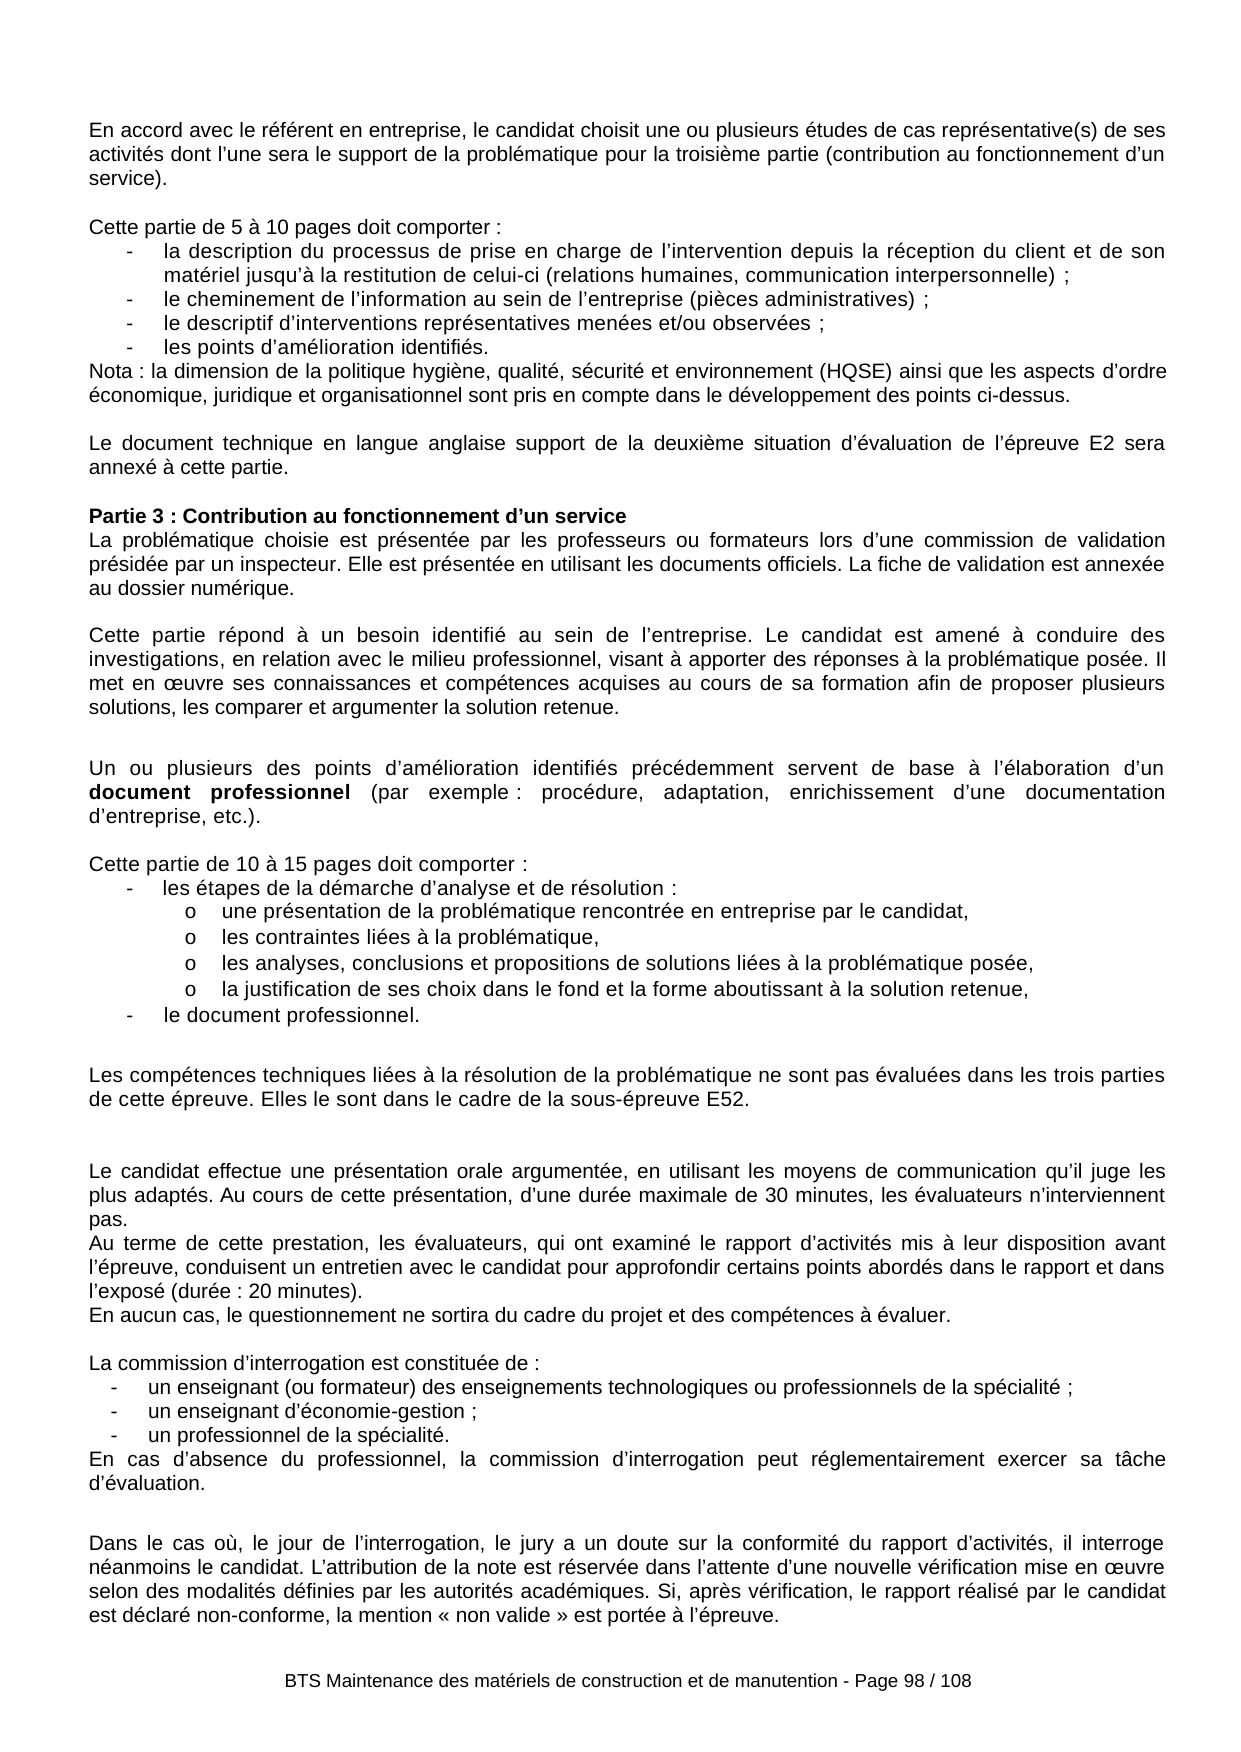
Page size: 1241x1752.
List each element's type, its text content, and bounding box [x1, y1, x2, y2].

text Cette partie de 10 à 15 pages doit comporter : [89, 851, 1167, 875]
list une présentation de la problématique rencontrée en entreprise par le candidat, [184, 899, 1167, 925]
list les étapes de la démarche d’analyse et de résolution : [126, 875, 1167, 899]
list les contraintes liées à la problématique, [184, 925, 1167, 951]
list la description du processus de prise en charge de l’intervention depuis la réception du client et de son matériel jusqu’à la restitution de celui-ci (relations humaines, communication interpersonnelle) ; [126, 239, 1167, 287]
list un enseignant d’économie-gestion ; [110, 1398, 1167, 1422]
text En aucun cas, le questionnement ne sortira du cadre du projet et des compétences à évaluer. [89, 1303, 1167, 1327]
text Cette partie répond à un besoin identifié au sein de l’entreprise. Le candidat est amené à conduire des investigations, en relation avec le milieu professionnel, visant à apporter des réponses à la problématique posée. Il met en œuvre ses connaissances et compétences acquises au cours de sa formation afin de proposer plusieurs solutions, les comparer et argumenter la solution retenue. [89, 623, 1167, 719]
list le document professionnel. [126, 1003, 1167, 1027]
text Le document technique en langue anglaise support de la deuxième situation d’évaluation de l’épreuve E2 sera annexé à cette partie. [89, 431, 1167, 478]
list la justification de ses choix dans le fond et la forme aboutissant à la solution retenue, [184, 977, 1167, 1003]
list un enseignant (ou formateur) des enseignements technologiques ou professionnels de la spécialité ; [110, 1374, 1167, 1398]
text Les compétences techniques liées à la résolution de la problématique ne sont pas évaluées dans les trois parties de cette épreuve. Elles le sont dans le cadre de la sous-épreuve E52. [89, 1063, 1167, 1111]
text Au terme de cette prestation, les évaluateurs, qui ont examiné le rapport d’activités mis à leur disposition avant l’épreuve, conduisent un entretien avec le candidat pour approfondir certains points abordés dans le rapport et dans l’exposé (durée : 20 minutes). [89, 1231, 1167, 1303]
list La problématique choisie est présentée par les professeurs ou formateurs lors d’une commission de validation présidée par un inspecteur. Elle est présentée en utilisant les documents officiels. La fiche de validation est annexée au dossier numérique. [89, 527, 1167, 599]
text En accord avec le référent en entreprise, le candidat choisit une ou plusieurs études de cas représentative(s) de ses activités dont l’une sera le support de la problématique pour la troisième partie (contribution au fonctionnement d’un service). [89, 118, 1167, 190]
list un professionnel de la spécialité. [110, 1422, 1167, 1446]
text Un ou plusieurs des points d’amélioration identifiés précédemment servent de base à l’élaboration d’un document professionnel (par exemple : procédure, adaptation, enrichissement d’une documentation d’entreprise, etc.). [89, 756, 1167, 827]
list les analyses, conclusions et propositions de solutions liées à la problématique posée, [184, 951, 1167, 977]
list le cheminement de l’information au sein de l’entreprise (pièces administratives) ; [126, 287, 1167, 311]
list Partie 3 : Contribution au fonctionnement d’un service [89, 503, 1167, 527]
text En cas d’absence du professionnel, la commission d’interrogation peut réglementairement exercer sa tâche d’évaluation. [89, 1446, 1167, 1494]
text Nota : la dimension de la politique hygiène, qualité, sécurité et environnement (HQSE) ainsi que les aspects d’ordre économique, juridique et organisationnel sont pris en compte dans le développement des points ci-dessus. [89, 359, 1167, 407]
list les points d’amélioration identifiés. [126, 335, 1167, 359]
list Cette partie de 5 à 10 pages doit comporter : [89, 215, 1167, 239]
list le descriptif d’interventions représentatives menées et/ou observées ; [126, 311, 1167, 335]
text La commission d’interrogation est constituée de : [89, 1351, 1167, 1374]
text Le candidat effectue une présentation orale argumentée, en utilisant les moyens de communication qu’il juge les plus adaptés. Au cours de cette présentation, d’une durée maximale de 30 minutes, les évaluateurs n’interviennent pas. [89, 1159, 1167, 1231]
text Dans le cas où, le jour de l’interrogation, le jury a un doute sur la conformité du rapport d’activités, il interroge néanmoins le candidat. L’attribution de la note est réservée dans l’attente d’une nouvelle vérification mise en œuvre selon des modalités définies par les autorités académiques. Si, après vérification, le rapport réalisé par le candidat est déclaré non-conforme, la mention « non valide » est portée à l’épreuve. [89, 1531, 1167, 1627]
